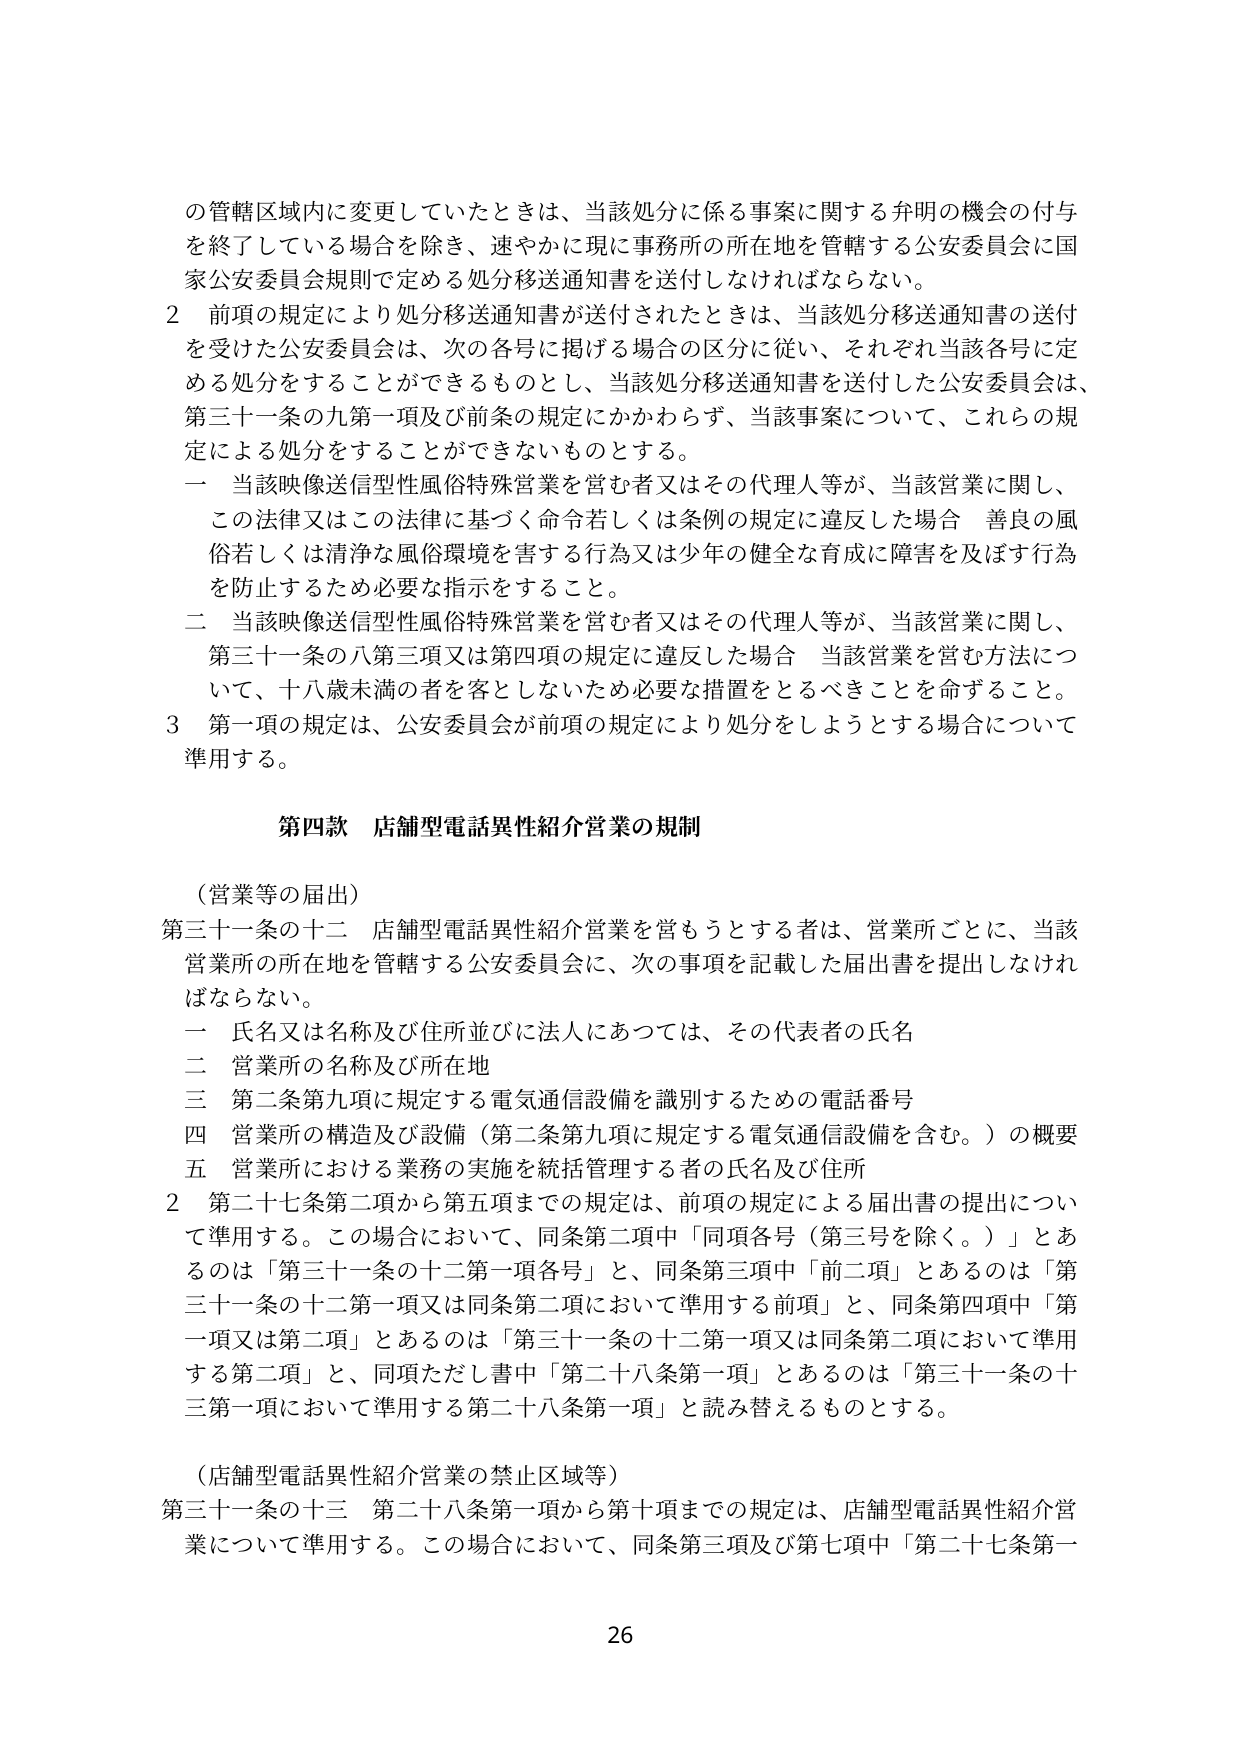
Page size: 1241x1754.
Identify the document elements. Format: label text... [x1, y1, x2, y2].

text 四 営業所の構造及び設備（第二条第九項に規定する電気通信設備を含む。）の概要 [184, 1116, 1079, 1150]
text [161, 1492, 1079, 1560]
text 第三十一条の十二 店舗型電話異性紹介営業を営もうとする者は、営業所ごとに、当該営業所の所在地を管轄する公安委員会に、次の事項を記載した届出書を提出しなければならない。 [161, 911, 1079, 1014]
text （営業等の届出） [184, 877, 1079, 911]
text ２ 前項の規定により処分移送通知書が送付されたときは、当該処分移送通知書の送付を受けた公安委員会は、次の各号に掲げる場合の区分に従い、それぞれ当該各号に定める処分をすることができるものとし、当該処分移送通知書を送付した公安委員会は、第三十一条の九第一項及び前条の規定にかかわらず、当該事案について、これらの規定による処分をすることができないものとする。 [161, 296, 1079, 467]
text 一 当該映像送信型性風俗特殊営業を営む者又はその代理人等が、当該営業に関し、この法律又はこの法律に基づく命令若しくは条例の規定に違反した場合 善良の風俗若しくは清浄な風俗環境を害する行為又は少年の健全な育成に障害を及ぼす行為を防止するため必要な指示をすること。 [184, 467, 1079, 604]
text 二 当該映像送信型性風俗特殊営業を営む者又はその代理人等が、当該営業に関し、第三十一条の八第三項又は第四項の規定に違反した場合 当該営業を営む方法について、十八歳未満の者を客としないため必要な措置をとるべきことを命ずること。 [184, 604, 1079, 706]
text 三 第二条第九項に規定する電気通信設備を識別するための電話番号 [184, 1082, 1079, 1116]
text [161, 194, 1079, 296]
text （店舗型電話異性紹介営業の禁止区域等） [184, 1458, 1079, 1492]
text ２ 第二十七条第二項から第五項までの規定は、前項の規定による届出書の提出について準用する。この場合において、同条第二項中「同項各号（第三号を除く。）」とあるのは「第三十一条の十二第一項各号」と、同条第三項中「前二項」とあるのは「第三十一条の十二第一項又は同条第二項において準用する前項」と、同条第四項中「第一項又は第二項」とあるのは「第三十一条の十二第一項又は同条第二項において準用する第二項」と、同項ただし書中「第二十八条第一項」とあるのは「第三十一条の十三第一項において準用する第二十八条第一項」と読み替えるものとする。 [161, 1184, 1079, 1424]
text 第四款 店舗型電話異性紹介営業の規制 [276, 809, 1079, 843]
text 二 営業所の名称及び所在地 [184, 1048, 1079, 1082]
text 一 氏名又は名称及び住所並びに法人にあつては、その代表者の氏名 [184, 1014, 1079, 1048]
text 五 営業所における業務の実施を統括管理する者の氏名及び住所 [184, 1150, 1079, 1184]
text ３ 第一項の規定は、公安委員会が前項の規定により処分をしようとする場合について準用する。 [161, 706, 1079, 774]
